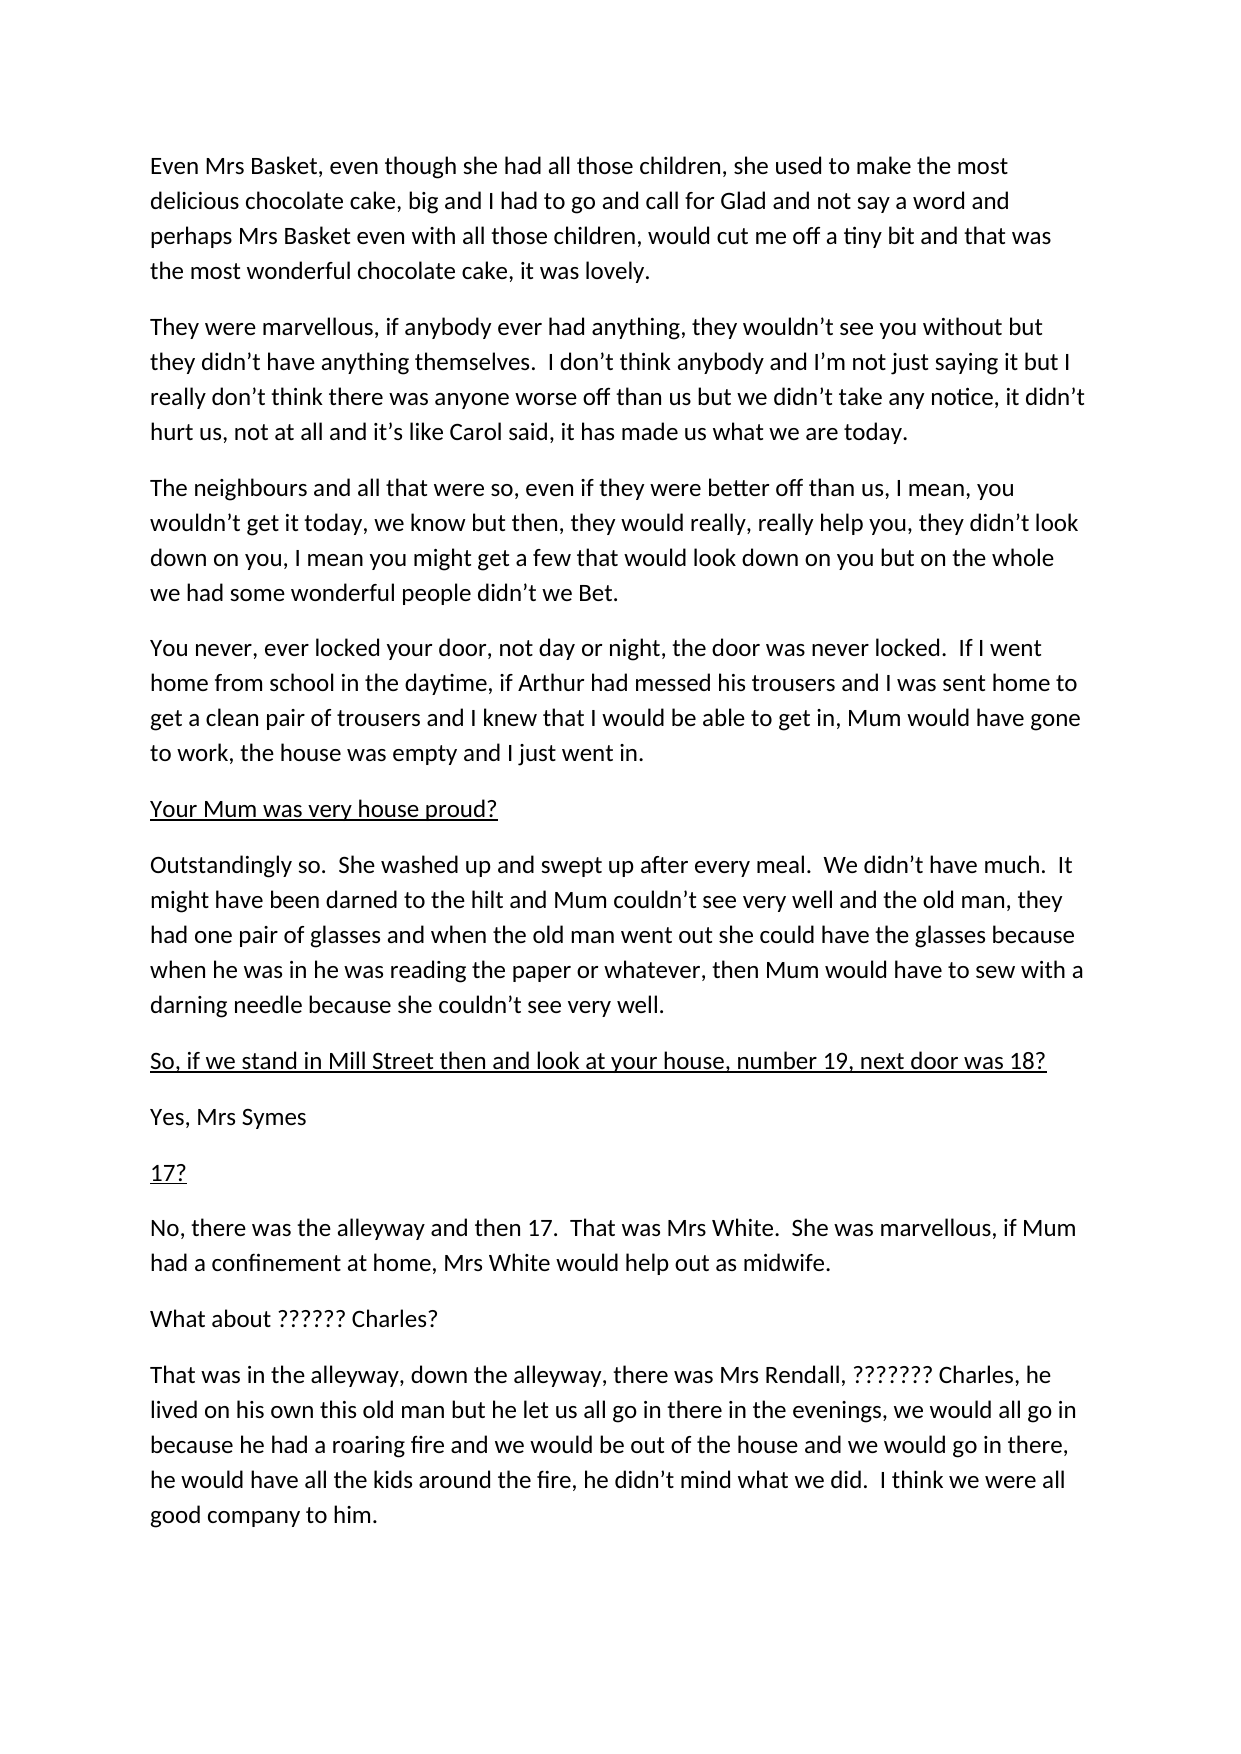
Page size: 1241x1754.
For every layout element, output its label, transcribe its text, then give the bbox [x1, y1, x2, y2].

text 17? [150, 1157, 1090, 1187]
text Your Mum was very house proud? [150, 793, 1090, 824]
text You never, ever locked your door, not day or night, the door was never locked. If I went home from school in the daytime, if Arthur had messed his trousers and I was sent home to get a clean pair of trousers and I knew that I would be able to get in, Mum would have gone to work, the house was empty and I just went in. [150, 632, 1090, 768]
text What about ?????? Charles? [150, 1303, 1090, 1334]
text That was in the alleyway, down the alleyway, there was Mrs Rendall, ??????? Charles, he lived on his own this old man but he let us all go in there in the evenings, we would all go in because he had a roaring fire and we would be out of the house and we would go in there, he would have all the kids around the fire, he didn’t mind what we did. I think we were all good company to him. [150, 1359, 1090, 1530]
text Even Mrs Basket, even though she had all those children, she used to make the most delicious chocolate cake, big and I had to go and call for Glad and not say a word and perhaps Mrs Basket even with all those children, would cut me off a tiny bit and that was the most wonderful chocolate cake, it was lovely. [150, 150, 1090, 286]
text They were marvellous, if anybody ever had anything, they wouldn’t see you without but they didn’t have anything themselves. I don’t think anybody and I’m not just saying it but I really don’t think there was anyone worse off than us but we didn’t take any notice, it didn’t hurt us, not at all and it’s like Carol said, it has made us what we are today. [150, 311, 1090, 446]
text So, if we stand in Mill Street then and look at your house, number 19, next door was 18? [150, 1045, 1090, 1076]
text No, there was the alleyway and then 17. That was Mrs White. She was marvellous, if Mum had a confinement at home, Mrs White would help out as midwife. [150, 1212, 1090, 1278]
text Outstandingly so. She washed up and swept up after every meal. We didn’t have much. It might have been darned to the hilt and Mum couldn’t see very well and the old man, they had one pair of glasses and when the old man went out she could have the glasses because when he was in he was reading the paper or whatever, then Mum would have to sew with a darning needle because she couldn’t see very well. [150, 849, 1090, 1020]
text The neighbours and all that were so, even if they were better off than us, I mean, you wouldn’t get it today, we know but then, they would really, really help you, they didn’t look down on you, I mean you might get a few that would look down on you but on the whole we had some wonderful people didn’t we Bet. [150, 472, 1090, 607]
text Yes, Mrs Symes [150, 1101, 1090, 1131]
